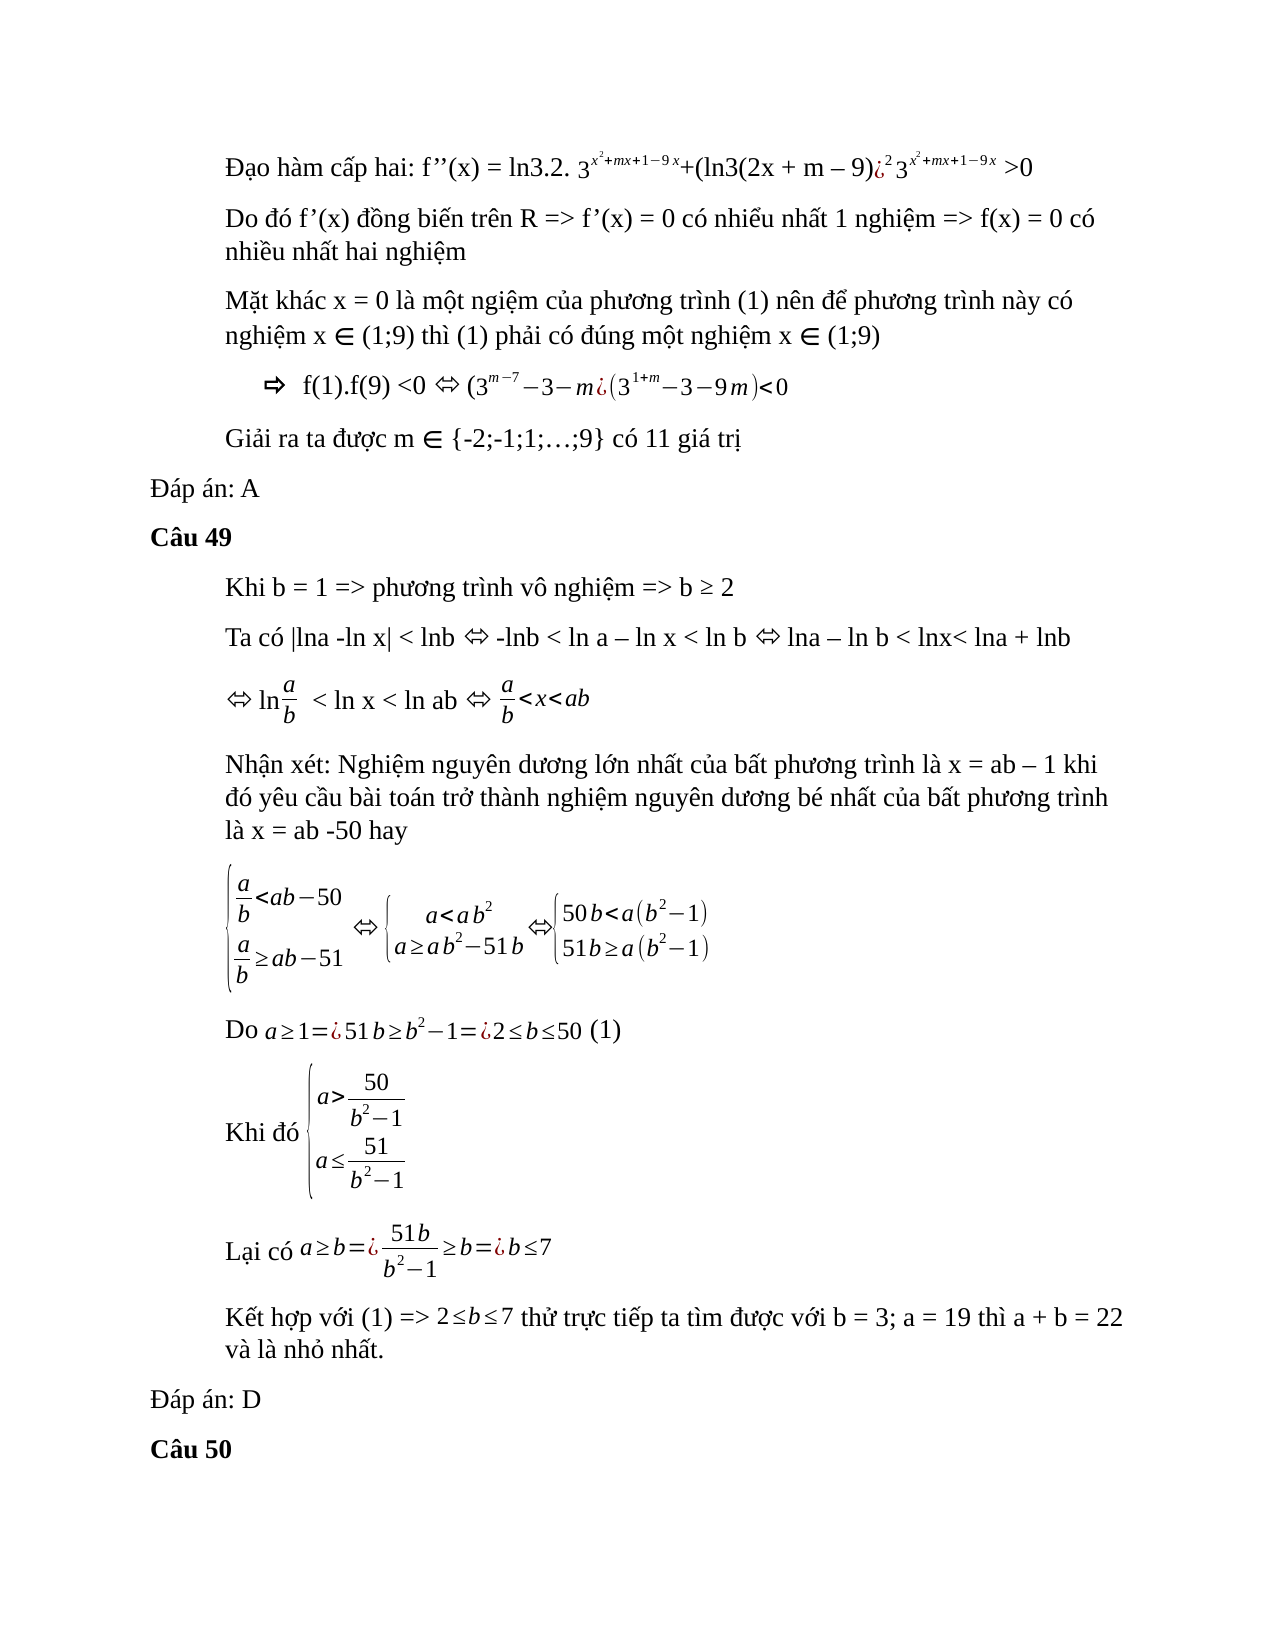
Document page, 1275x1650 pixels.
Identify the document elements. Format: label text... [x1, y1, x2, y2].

text Đáp án: A [150, 472, 1125, 503]
text ln < ln x < ln ab [225, 670, 1125, 729]
text Lại có [225, 1220, 1125, 1282]
text Câu 49 [150, 521, 1125, 553]
text Nhận xét: Nghiệm nguyên dương lớn nhất của bất phương trình là x = ab – 1 khi đó yêu cầu bài toán trở thành nghiệm nguyên dương bé nhất của bất phương trình là x = ab -50 hay [225, 748, 1125, 845]
text Do (1) [225, 1013, 1125, 1044]
text Đạo hàm cấp hai: f’’(x) = ln3.2. +(ln3(2x + m – 9) >0 [225, 150, 1125, 183]
text Mặt khác x = 0 là một ngiệm của phương trình (1) nên để phương trình này có nghiệm x ∈ (1;9) thì (1) phải có đúng một nghiệm x ∈ (1;9) [225, 284, 1125, 350]
text Đáp án: D [150, 1383, 1125, 1414]
list f(1).f(9) <0 ( [262, 368, 1125, 401]
text Khi đó [225, 1063, 1125, 1201]
text Khi b = 1 => phương trình vô nghiệm => b 2 [225, 571, 1125, 602]
text Câu 50 [150, 1433, 1125, 1464]
text Do đó f’(x) đồng biến trên R => f’(x) = 0 có nhiểu nhất 1 nghiệm => f(x) = 0 có nhiều nhất hai nghiệm [225, 202, 1125, 266]
text Kết hợp với (1) => thử trực tiếp ta tìm được với b = 3; a = 19 thì a + b = 22 và là nhỏ nhất. [225, 1301, 1125, 1365]
text Giải ra ta được m ∈ {-2;-1;1;…;9} có 11 giá trị [225, 421, 1125, 453]
text Ta có |lna -ln x| < lnb -lnb < ln a – ln x < ln b lna – ln b < lnx< lna + lnb [225, 621, 1125, 652]
